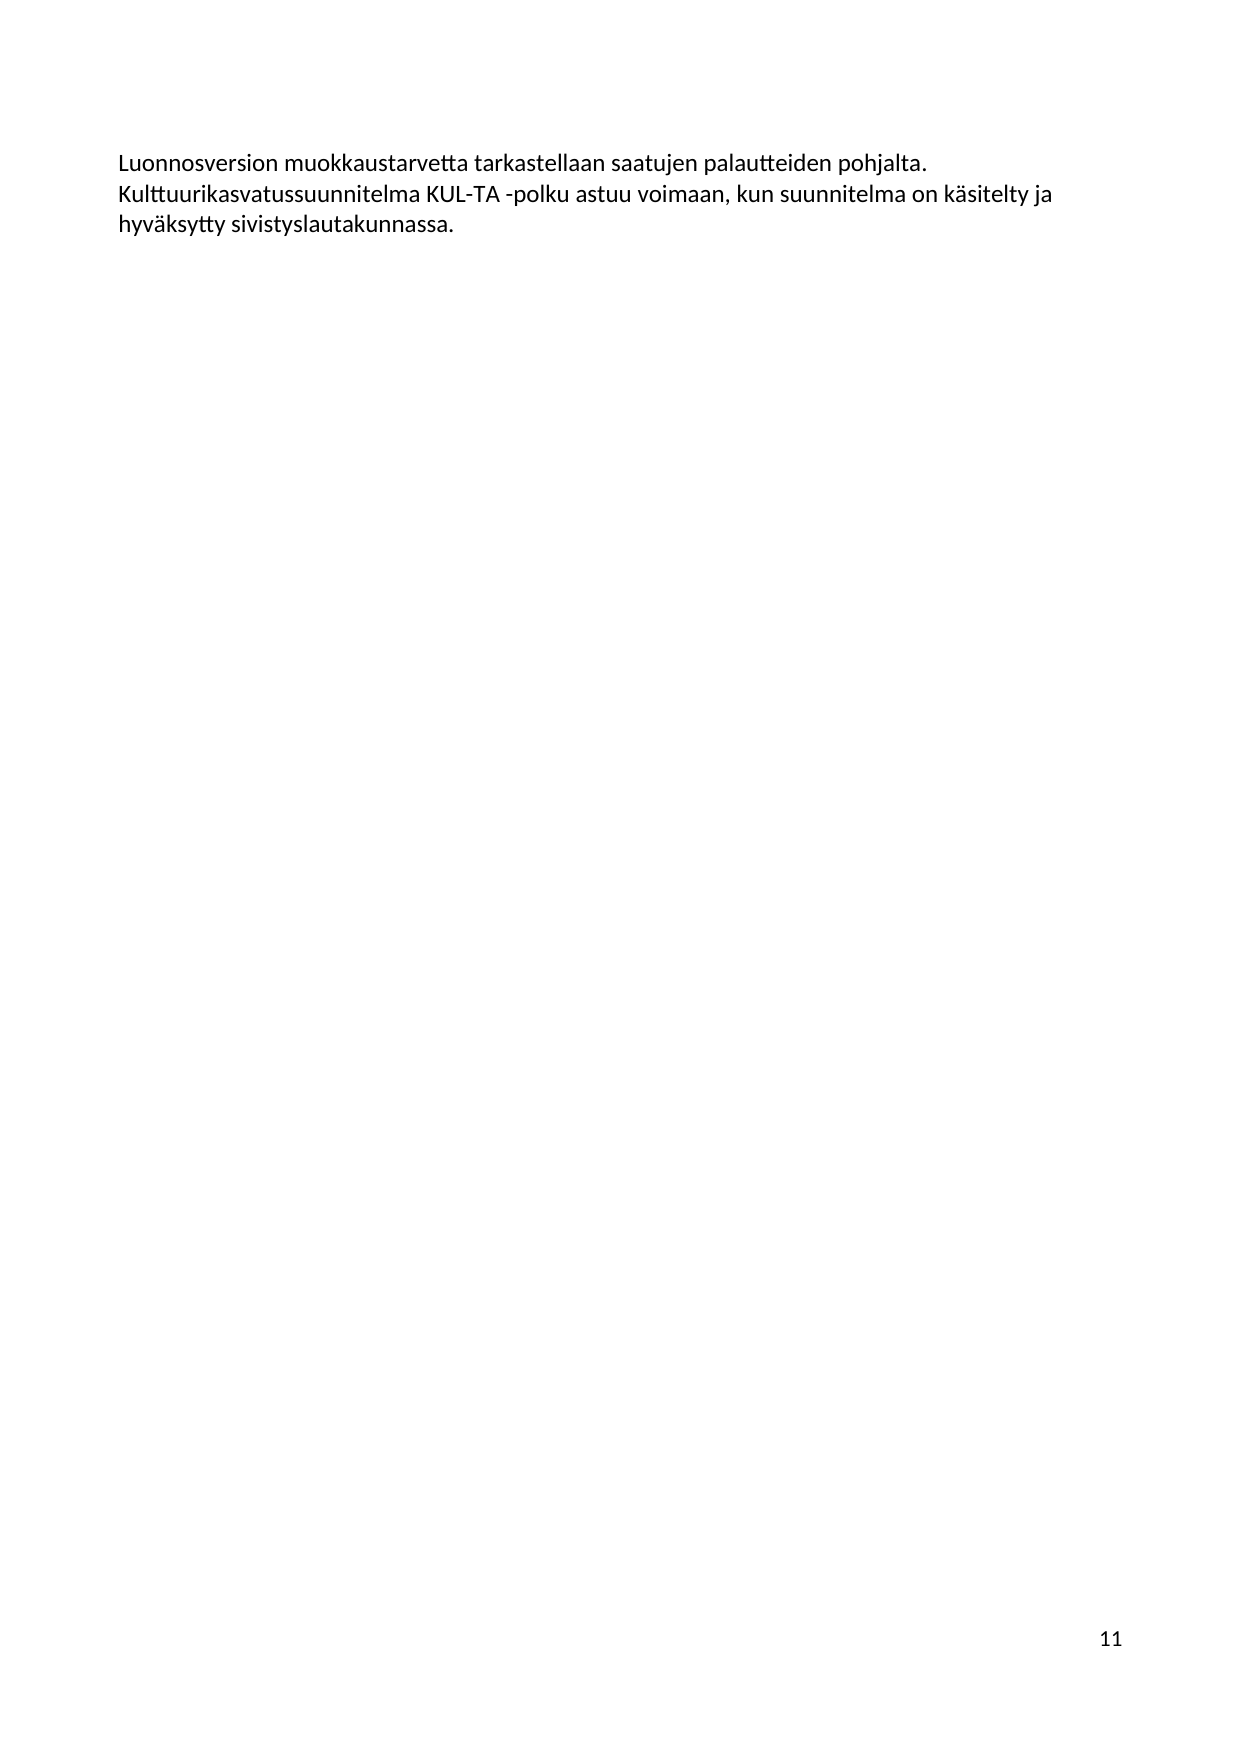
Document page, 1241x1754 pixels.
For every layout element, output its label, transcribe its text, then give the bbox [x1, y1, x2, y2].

text Luonnosversion muokkaustarvetta tarkastellaan saatujen palautteiden pohjalta. Kulttuurikasvatussuunnitelma KUL-TA -polku astuu voimaan, kun suunnitelma on käsitelty ja hyväksytty sivistyslautakunnassa. [118, 148, 1122, 239]
